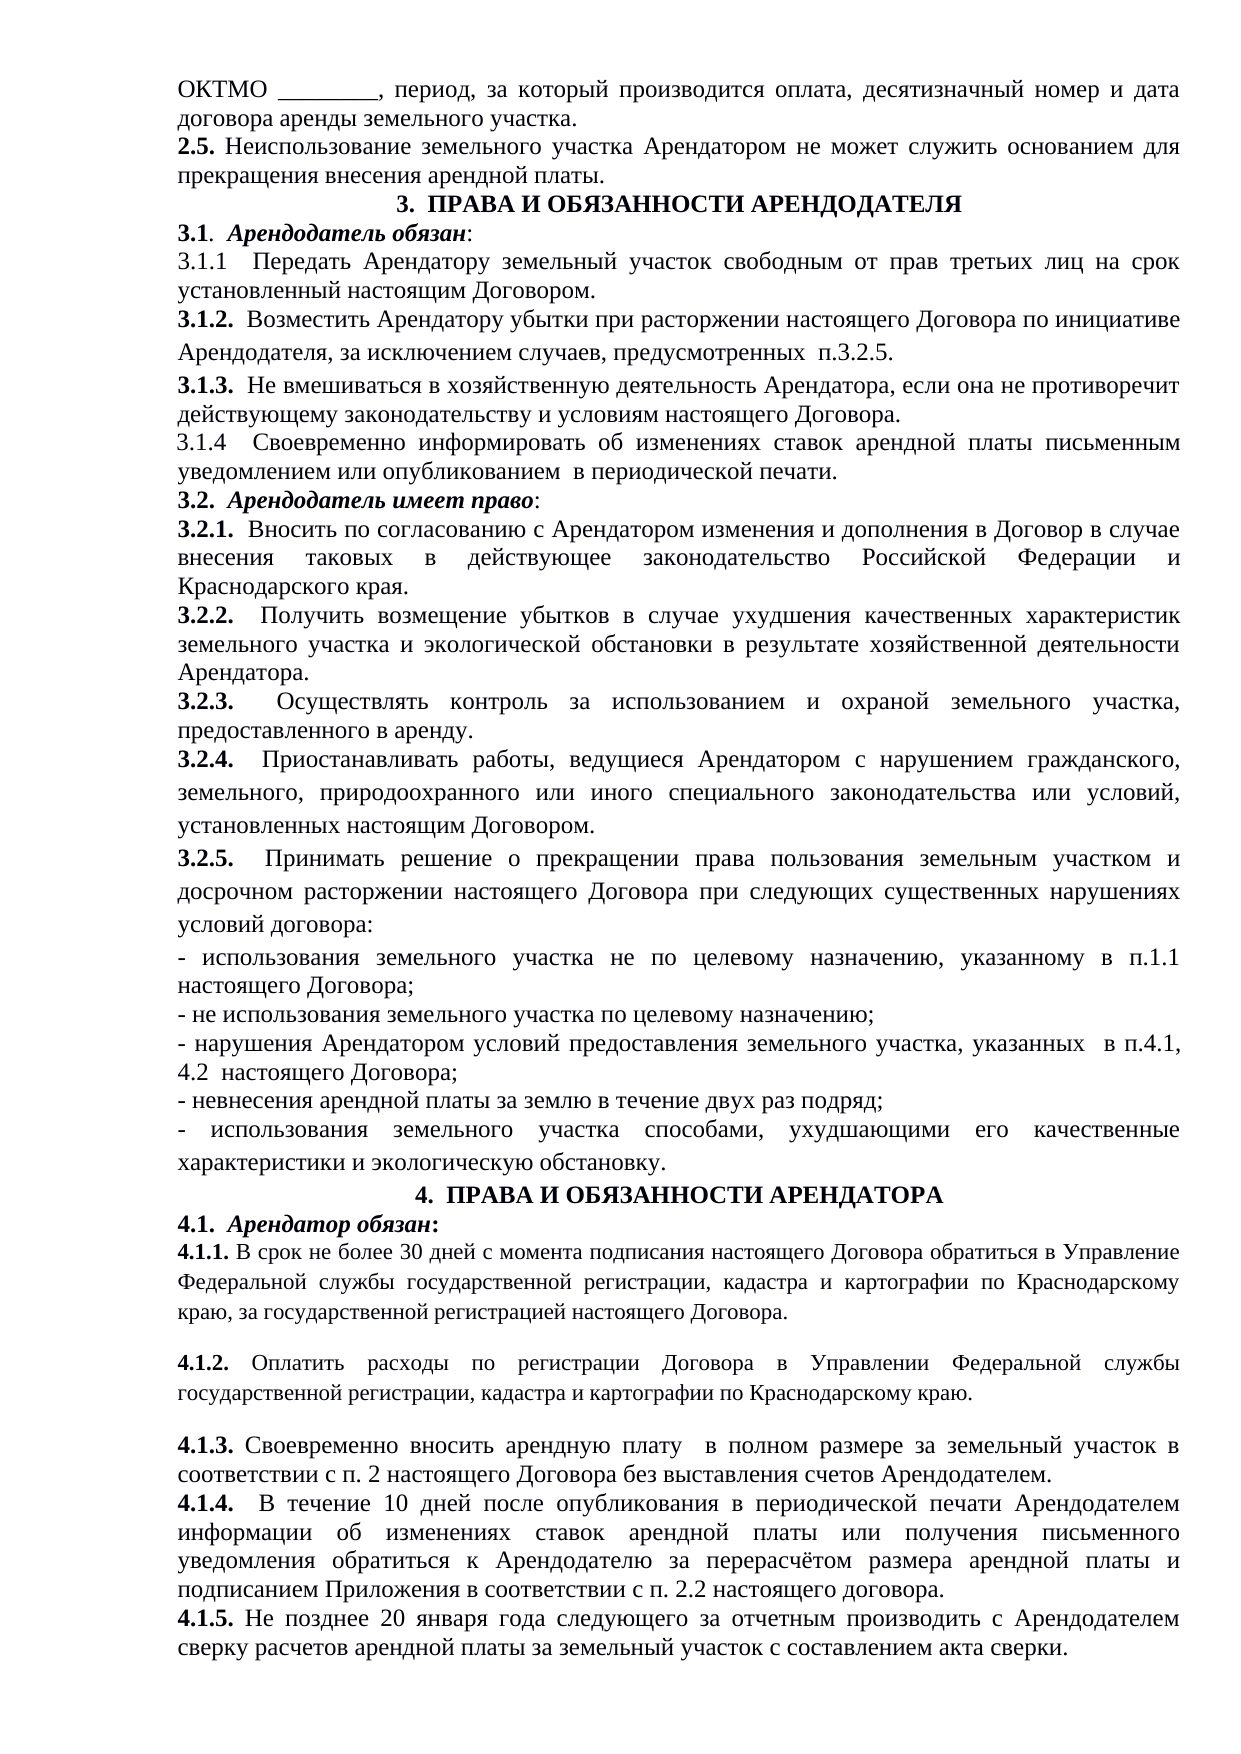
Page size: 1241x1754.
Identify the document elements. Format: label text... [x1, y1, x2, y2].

text 3.1. Арендодатель обязан: [177, 218, 1181, 246]
text 3.2.1. Вносить по согласованию с Арендатором изменения и дополнения в Договор в случае внесения таковых в действующее законодательство Российской Федерации и Краснодарского края. [177, 514, 1181, 600]
text 3.1.2. Возместить Арендатору убытки при расторжении настоящего Договора по инициативе Арендодателя, за исключением случаев, предусмотренных п.3.2.5. [177, 304, 1181, 366]
text 3.1.3. Не вмешиваться в хозяйственную деятельность Арендатора, если она не противоречит действующему законодательству и условиям настоящего Договора. [177, 370, 1181, 427]
text 3.2.4. Приостанавливать работы, ведущиеся Арендатором с нарушением гражданского, земельного, природоохранного или иного специального законодательства или условий, установленных настоящим Договором. [177, 744, 1181, 838]
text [177, 74, 1181, 131]
list Своевременно информировать об изменениях ставок арендной платы письменным уведомлением или опубликованием в периодической печати. [176, 427, 1181, 485]
text 4.1.5. Не позднее 20 января года следующего за отчетным производить с Арендодателем сверку расчетов арендной платы за земельный участок с составлением акта сверки. [177, 1603, 1181, 1661]
text - нарушения Арендатором условий предоставления земельного участка, указанных в п.4.1, 4.2 настоящего Договора; [177, 1028, 1181, 1086]
text 3.2.2. Получить возмещение убытков в случае ухудшения качественных характеристик земельного участка и экологической обстановки в результате хозяйственной деятельности Арендатора. [177, 600, 1181, 686]
text 4. ПРАВА И ОБЯЗАННОСТИ АРЕНДАТОРА [177, 1180, 1181, 1209]
text 4.1. Арендатор обязан: [177, 1209, 1181, 1238]
text 3.2. Арендодатель имеет право: [177, 485, 1181, 514]
text 2.5. Неиспользование земельного участка Арендатором не может служить основанием для прекращения внесения арендной платы. [177, 131, 1181, 189]
text - не использования земельного участка по целевому назначению; [177, 999, 1181, 1028]
text 3.2.3. Осуществлять контроль за использованием и охраной земельного участка, предоставленного в аренду. [177, 686, 1181, 744]
list Передать Арендатору земельный участок свободным от прав третьих лиц на срок установленный настоящим Договором. [177, 246, 1181, 304]
text - использования земельного участка не по целевому назначению, указанному в п.1.1 настоящего Договора; [177, 942, 1181, 999]
text 4.1.3. Своевременно вносить арендную плату в полном размере за земельный участок в соответствии с п. 2 настоящего Договора без выставления счетов Арендодателем. [177, 1431, 1181, 1488]
text 4.1.1. В срок не более 30 дней с момента подписания настоящего Договора обратиться в Управление Федеральной службы государственной регистрации, кадастра и картографии по Краснодарскому краю, за государственной регистрацией настоящего Договора. [177, 1238, 1181, 1324]
text 3. ПРАВА И ОБЯЗАННОСТИ АРЕНДОДАТЕЛЯ [177, 189, 1181, 218]
text 4.1.2. Оплатить расходы по регистрации Договора в Управлении Федеральной службы государственной регистрации, кадастра и картографии по Краснодарскому краю. [177, 1349, 1181, 1406]
text 3.2.5. Принимать решение о прекращении права пользования земельным участком и досрочном расторжении настоящего Договора при следующих существенных нарушениях условий договора: [177, 843, 1181, 937]
text - использования земельного участка способами, ухудшающими его качественные характеристики и экологическую обстановку. [177, 1114, 1181, 1176]
text - невнесения арендной платы за землю в течение двух раз подряд; [177, 1086, 1181, 1114]
text 4.1.4. В течение 10 дней после опубликования в периодической печати Арендодателем информации об изменениях ставок арендной платы или получения письменного уведомления обратиться к Арендодателю за перерасчётом размера арендной платы и подписанием Приложения в соответствии с п. 2.2 настоящего договора. [177, 1488, 1181, 1603]
